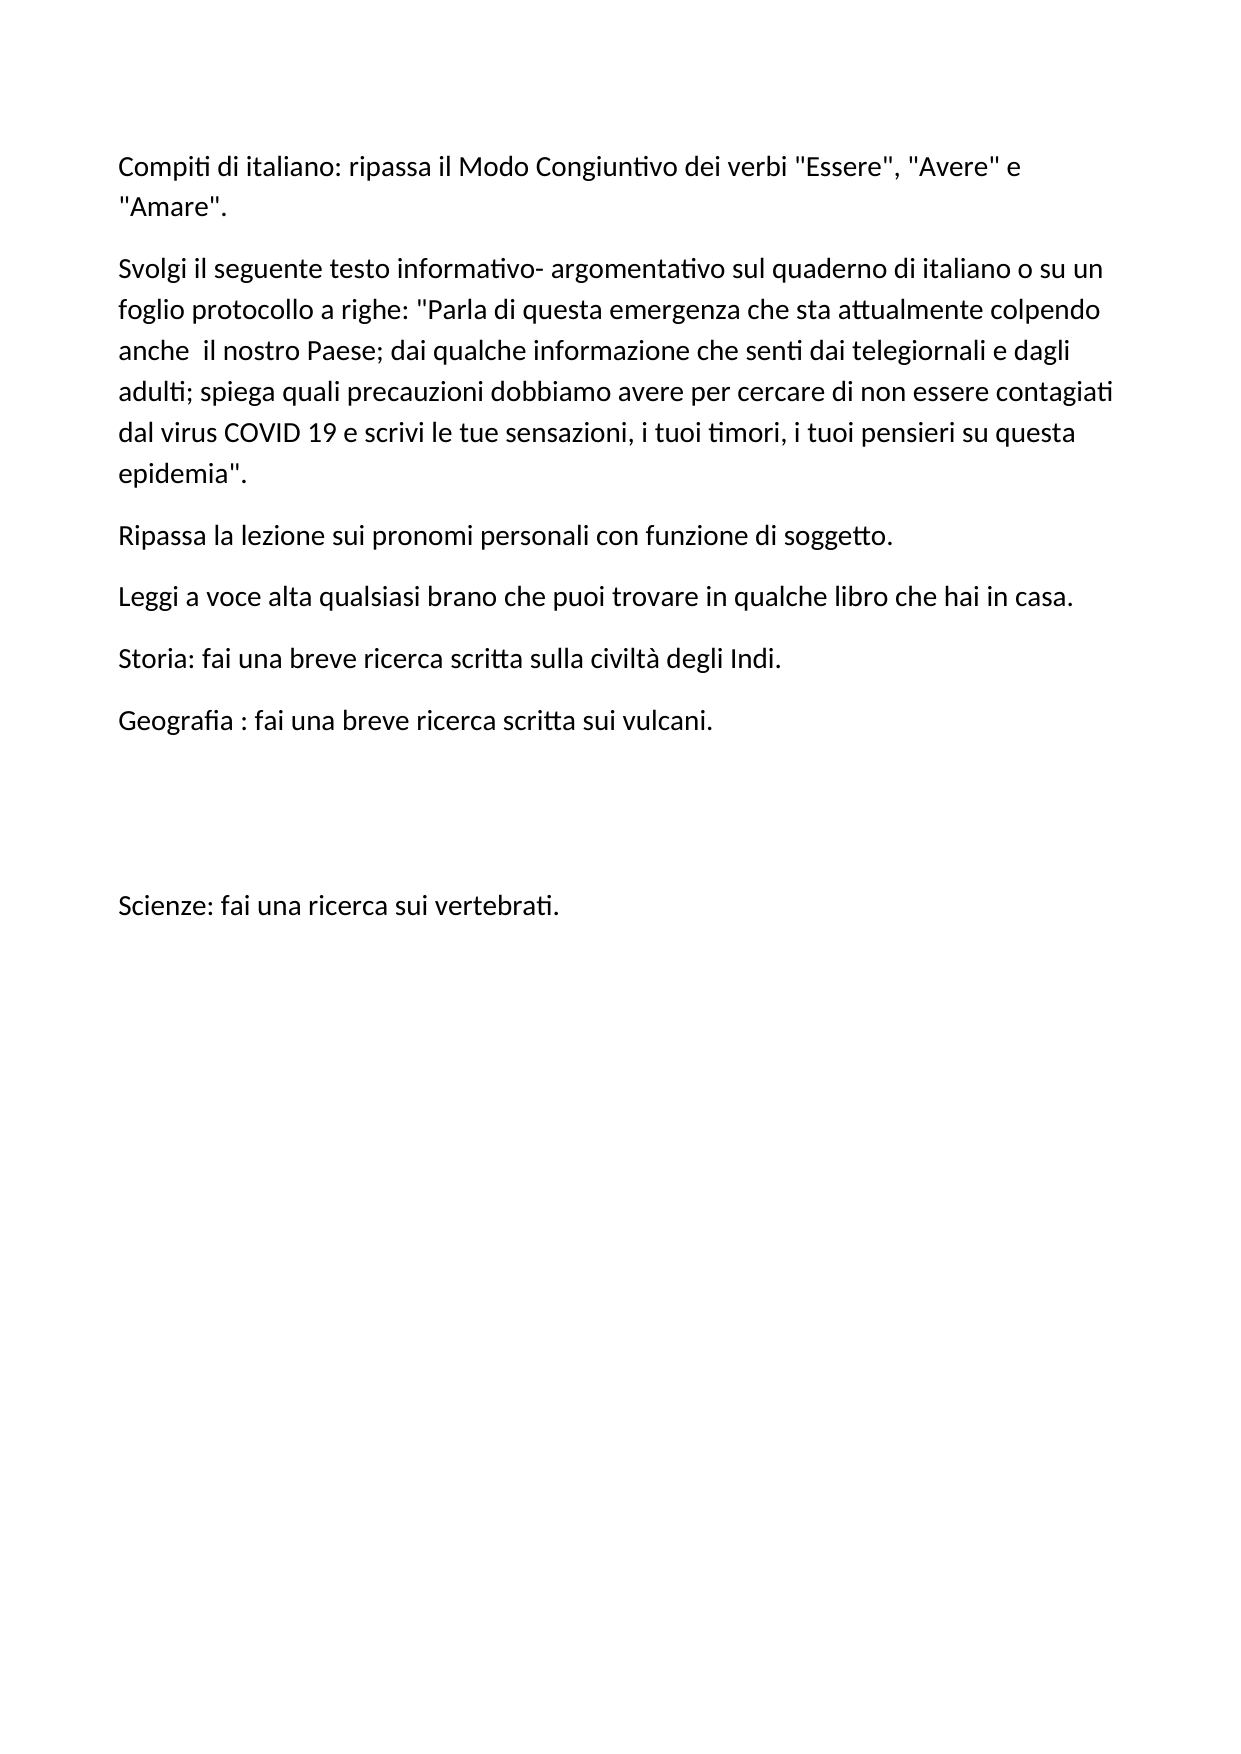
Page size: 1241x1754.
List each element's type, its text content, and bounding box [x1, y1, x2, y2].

text Svolgi il seguente testo informativo- argomentativo sul quaderno di italiano o su un foglio protocollo a righe: "Parla di questa emergenza che sta attualmente colpendo anche il nostro Paese; dai qualche informazione che senti dai telegiornali e dagli adulti; spiega quali precauzioni dobbiamo avere per cercare di non essere contagiati dal virus COVID 19 e scrivi le tue sensazioni, i tuoi timori, i tuoi pensieri su questa epidemia". [118, 250, 1122, 491]
text Geografia : fai una breve ricerca scritta sui vulcani. [118, 702, 1122, 738]
text Compiti di italiano: ripassa il Modo Congiuntivo dei verbi "Essere", "Avere" e "Amare". [118, 148, 1122, 224]
text Ripassa la lezione sui pronomi personali con funzione di soggetto. [118, 517, 1122, 552]
text Scienze: fai una ricerca sui vertebrati. [118, 887, 1122, 923]
text Leggi a voce alta qualsiasi brano che puoi trovare in qualche libro che hai in casa. [118, 578, 1122, 614]
text Storia: fai una breve ricerca scritta sulla civiltà degli Indi. [118, 640, 1122, 676]
